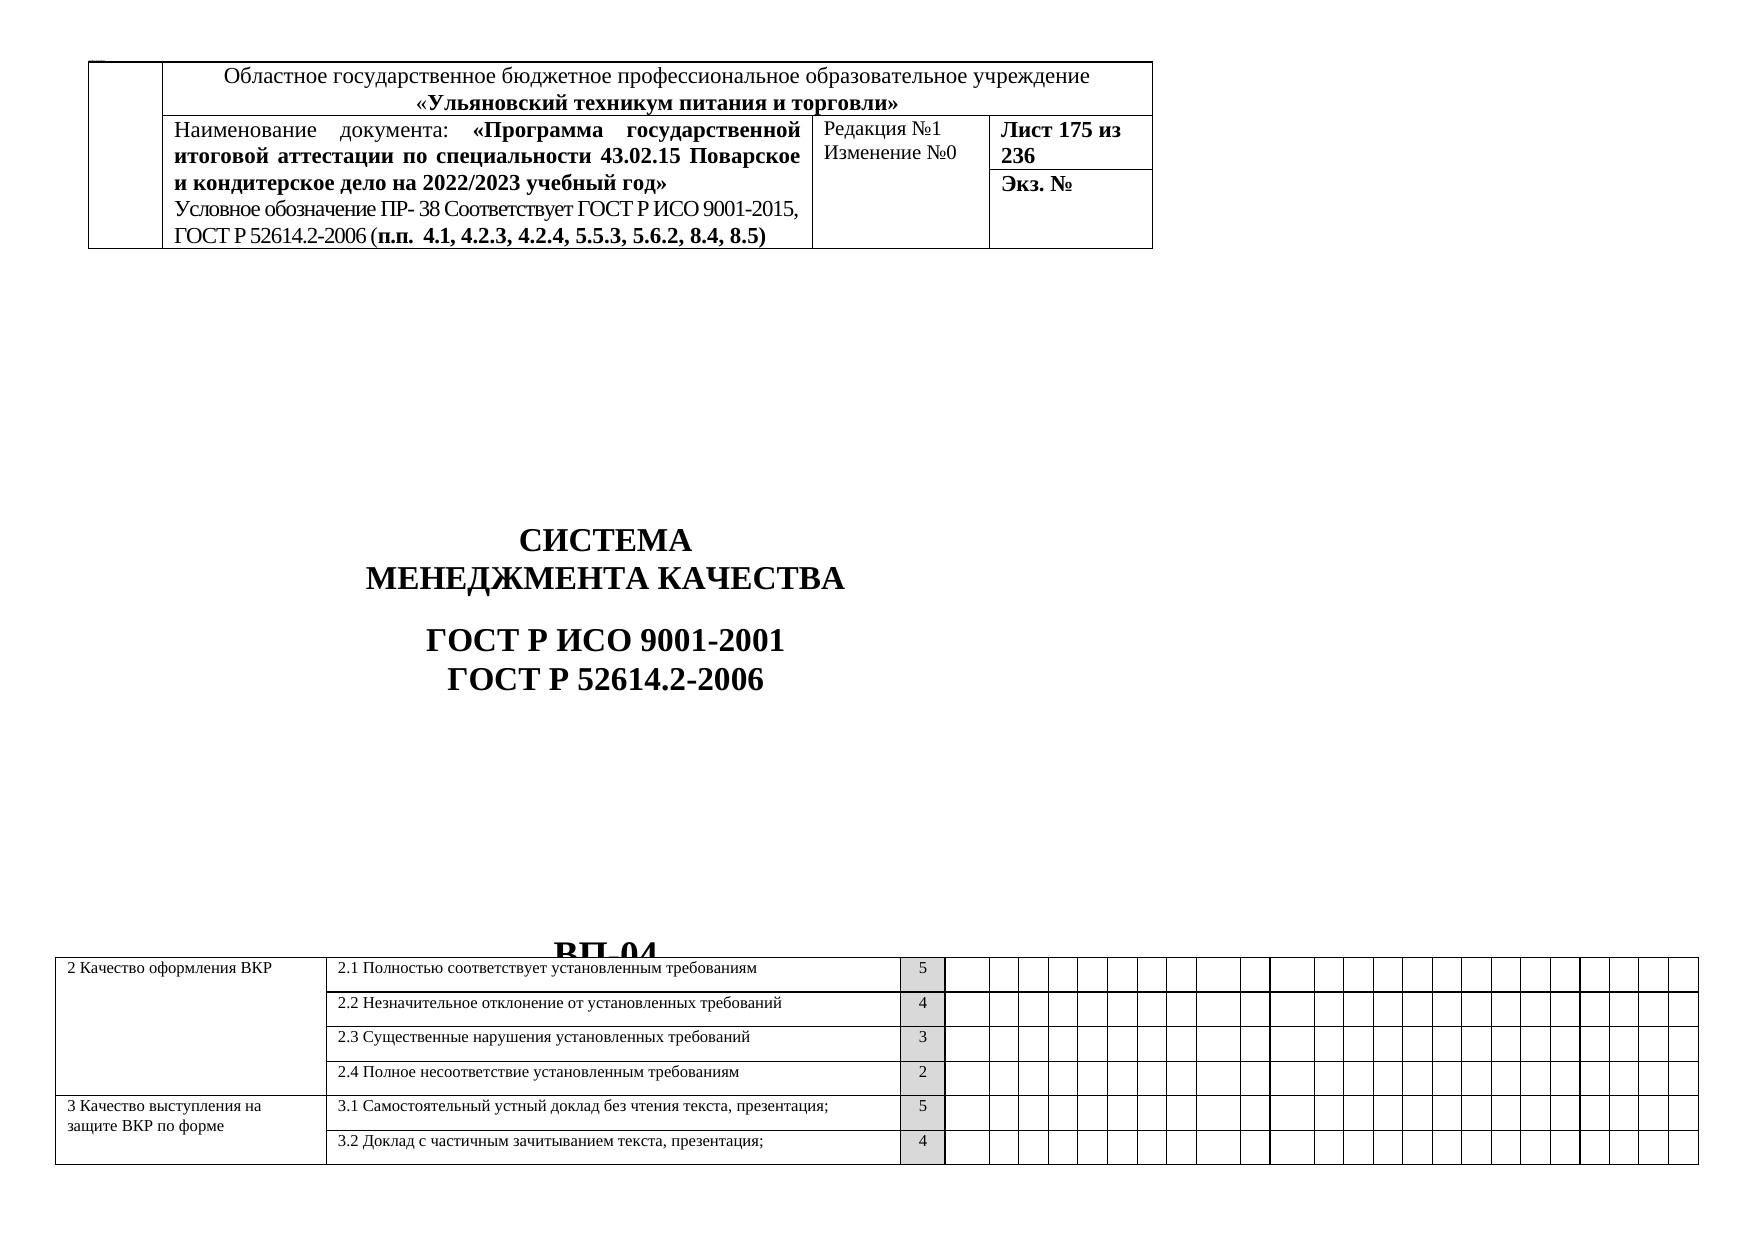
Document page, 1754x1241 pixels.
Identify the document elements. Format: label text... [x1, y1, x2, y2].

table_cell [990, 1131, 1018, 1164]
table_cell [1551, 958, 1579, 991]
table_cell 2.2 Незначительное отклонение от установленных требований [327, 993, 900, 1026]
table_cell [1639, 1027, 1668, 1061]
table_cell [990, 993, 1018, 1026]
table_cell [1315, 1131, 1343, 1164]
table_cell [1271, 993, 1314, 1026]
table_cell [1138, 1027, 1166, 1061]
table_cell [1492, 1096, 1520, 1130]
table_cell [1433, 1027, 1461, 1061]
table_cell [990, 1027, 1018, 1061]
table_cell [1669, 1027, 1698, 1061]
table_cell [1138, 993, 1166, 1026]
table_cell [1433, 1096, 1461, 1130]
table_cell [946, 1062, 989, 1095]
table_cell 2.3 Существенные нарушения установленных требований [327, 1027, 900, 1061]
table_cell [1374, 1096, 1402, 1130]
table_cell [1551, 1062, 1579, 1095]
table_cell [1374, 993, 1402, 1026]
table_cell [1403, 1131, 1432, 1164]
table_cell [1019, 1131, 1048, 1164]
table_cell [1639, 993, 1668, 1026]
table_cell [1049, 1027, 1077, 1061]
table_cell [1403, 1062, 1432, 1095]
table_cell [1197, 1027, 1240, 1061]
table_cell [1581, 993, 1609, 1026]
table_cell [1551, 1131, 1579, 1164]
table_cell [1639, 1062, 1668, 1095]
table_cell [1344, 1027, 1373, 1061]
table_cell [1167, 993, 1196, 1026]
table_cell 3 Качество выступления на защите ВКР по форме [56, 1096, 326, 1164]
table_cell [1374, 1131, 1402, 1164]
table_cell [1639, 1131, 1668, 1164]
table_cell [990, 958, 1018, 991]
table_cell [1374, 1062, 1402, 1095]
table_cell [1167, 1131, 1196, 1164]
table_cell [1108, 1131, 1137, 1164]
table_cell [1492, 958, 1520, 991]
table_cell [1049, 958, 1077, 991]
table_cell [1315, 1027, 1343, 1061]
table_cell [1271, 1096, 1314, 1130]
table_cell [990, 1096, 1018, 1130]
table_cell [1078, 1096, 1107, 1130]
table_cell 2.4 Полное несоответствие установленным требованиям [327, 1062, 900, 1095]
table_cell [1433, 958, 1461, 991]
table_cell [990, 1062, 1018, 1095]
table_cell [1108, 993, 1137, 1026]
table_cell [1581, 1027, 1609, 1061]
table_cell [1521, 1062, 1550, 1095]
table_cell [1492, 1131, 1520, 1164]
table_cell [1241, 958, 1269, 991]
table_cell [946, 958, 989, 991]
table_cell [1551, 1027, 1579, 1061]
table_cell [1078, 1131, 1107, 1164]
table_cell [1197, 1131, 1240, 1164]
table_cell [1521, 1027, 1550, 1061]
table_cell [1138, 1131, 1166, 1164]
table_cell [1344, 1131, 1373, 1164]
table_cell [1271, 1062, 1314, 1095]
table_cell [946, 1096, 989, 1130]
table_cell [946, 1131, 989, 1164]
table_cell [1167, 1096, 1196, 1130]
table_cell [1078, 958, 1107, 991]
table_cell [1610, 1131, 1638, 1164]
table_cell [946, 993, 989, 1026]
table_cell [1639, 1096, 1668, 1130]
table_cell [1521, 1096, 1550, 1130]
table_cell [1197, 1062, 1240, 1095]
table_cell [1610, 958, 1638, 991]
table_cell [1315, 993, 1343, 1026]
table_cell [1197, 958, 1240, 991]
table_cell [1492, 1027, 1520, 1061]
table_cell [1241, 993, 1269, 1026]
table_cell [1019, 958, 1048, 991]
table_cell [1271, 958, 1314, 991]
table_cell [1108, 1096, 1137, 1130]
table_cell [1271, 1027, 1314, 1061]
table_cell [1462, 1027, 1491, 1061]
table_cell [1521, 1131, 1550, 1164]
table_cell [1551, 1096, 1579, 1130]
table_cell [1344, 1062, 1373, 1095]
table_cell [1639, 958, 1668, 991]
table_cell [1521, 958, 1550, 991]
table_cell [1610, 993, 1638, 1026]
table_cell [1581, 1062, 1609, 1095]
table_cell [1581, 1096, 1609, 1130]
table_cell 3.2 Доклад с частичным зачитыванием текста, презентация; [327, 1131, 900, 1164]
table_cell [1049, 1131, 1077, 1164]
table_cell [1108, 1027, 1137, 1061]
table_cell 3 [901, 1027, 944, 1061]
table_cell [1019, 1096, 1048, 1130]
table_cell [1241, 1096, 1269, 1130]
table_cell [1610, 1062, 1638, 1095]
table_cell [1374, 958, 1402, 991]
table_cell [1108, 1062, 1137, 1095]
table_cell 2 Качество оформления ВКР [56, 958, 326, 1095]
table_cell [1610, 1027, 1638, 1061]
table_cell [1315, 1096, 1343, 1130]
table_cell [1019, 1027, 1048, 1061]
table_cell [1344, 1096, 1373, 1130]
table_cell [1197, 993, 1240, 1026]
table_cell 5 [901, 958, 944, 991]
table_cell [1433, 1131, 1461, 1164]
table_cell [1610, 1096, 1638, 1130]
table_cell [1078, 993, 1107, 1026]
table_cell [1462, 958, 1491, 991]
table_cell 2 [901, 1062, 944, 1095]
table_cell [1551, 993, 1579, 1026]
table_cell [1078, 1062, 1107, 1095]
table_cell [1344, 993, 1373, 1026]
table_cell [1108, 958, 1137, 991]
table_cell [1241, 1027, 1269, 1061]
table_cell [1019, 993, 1048, 1026]
table_cell [1241, 1131, 1269, 1164]
table_cell [1581, 958, 1609, 991]
table_cell [1049, 993, 1077, 1026]
table_cell [1521, 993, 1550, 1026]
table_cell [946, 1027, 989, 1061]
table_cell [1167, 1027, 1196, 1061]
table_cell 4 [901, 1131, 944, 1164]
table_cell [1344, 958, 1373, 991]
table_cell [1315, 958, 1343, 991]
table_cell [1433, 993, 1461, 1026]
table_cell [1019, 1062, 1048, 1095]
table_cell 3.1 Самостоятельный устный доклад без чтения текста, презентация; [327, 1096, 900, 1130]
table_cell [1462, 1062, 1491, 1095]
table_cell [1078, 1027, 1107, 1061]
table_cell [1433, 1062, 1461, 1095]
table_cell [1462, 1096, 1491, 1130]
table_cell [1241, 1062, 1269, 1095]
table_cell [1462, 1131, 1491, 1164]
table_cell [1669, 1062, 1698, 1095]
table_cell [1049, 1062, 1077, 1095]
table_cell [1138, 958, 1166, 991]
table_cell [1669, 993, 1698, 1026]
table_cell [1167, 1062, 1196, 1095]
table_cell [1581, 1131, 1609, 1164]
table_cell [1403, 1027, 1432, 1061]
table_cell [1492, 993, 1520, 1026]
table_cell [1374, 1027, 1402, 1061]
table_cell [1403, 993, 1432, 1026]
table_cell [1197, 1096, 1240, 1130]
table_cell [1492, 1062, 1520, 1095]
table_cell [1315, 1062, 1343, 1095]
table_cell [1669, 1131, 1698, 1164]
table_cell [1462, 993, 1491, 1026]
table_cell [1403, 1096, 1432, 1130]
table_cell [1167, 958, 1196, 991]
table_cell [1138, 1062, 1166, 1095]
table_cell [1669, 958, 1698, 991]
table_cell 2.1 Полностью соответствует установленным требованиям [327, 958, 900, 991]
table_cell 4 [901, 993, 944, 1026]
table_cell [1271, 1131, 1314, 1164]
table_cell [1049, 1096, 1077, 1130]
table_cell [1403, 958, 1432, 991]
table_cell [1669, 1096, 1698, 1130]
table_cell [1138, 1096, 1166, 1130]
table_cell 5 [901, 1096, 944, 1130]
